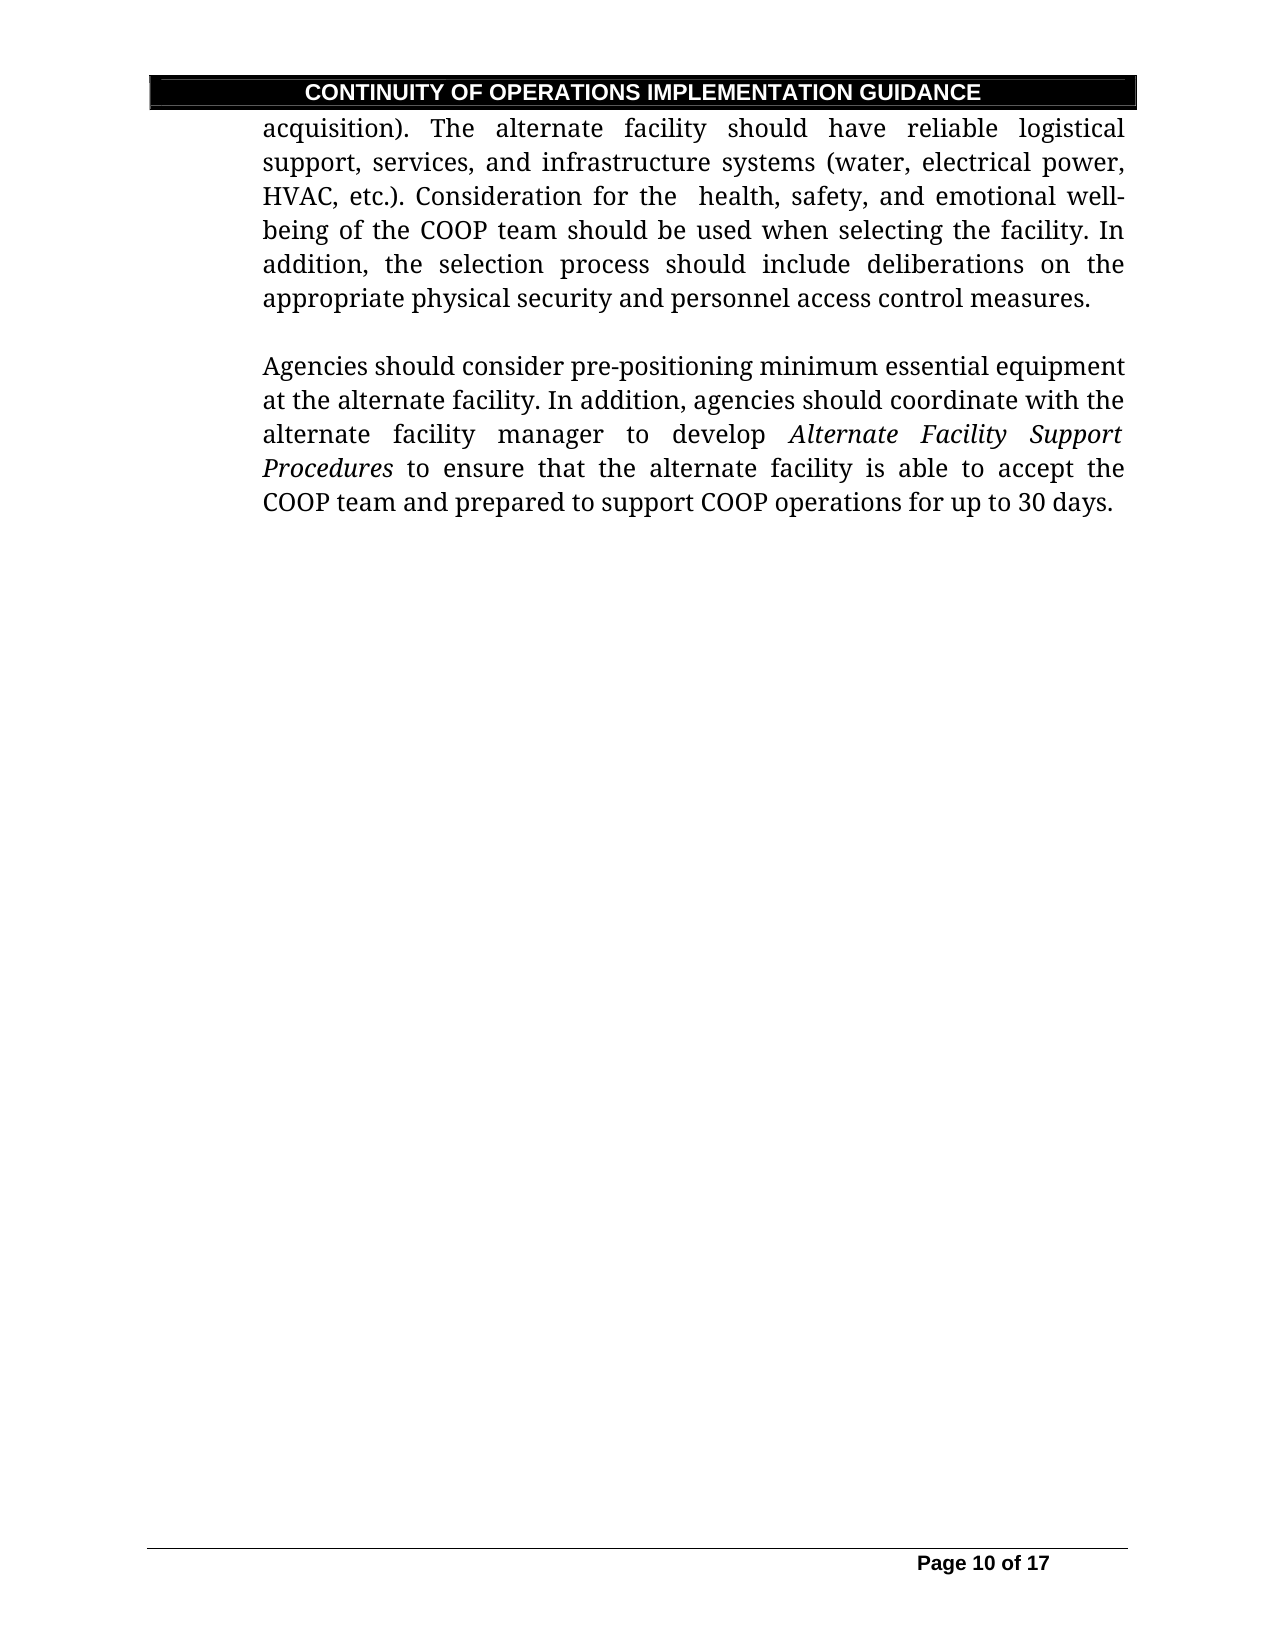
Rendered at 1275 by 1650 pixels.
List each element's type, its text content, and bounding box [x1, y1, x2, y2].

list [206, 110, 1126, 315]
text Agencies should consider pre-positioning minimum essential equipment at the alternate facility. In addition, agencies should coordinate with the alternate facility manager to develop Alternate Facility Support Procedures to ensure that the alternate facility is able to accept the COOP team and prepared to support COOP operations for up to 30 days. [262, 349, 1126, 519]
